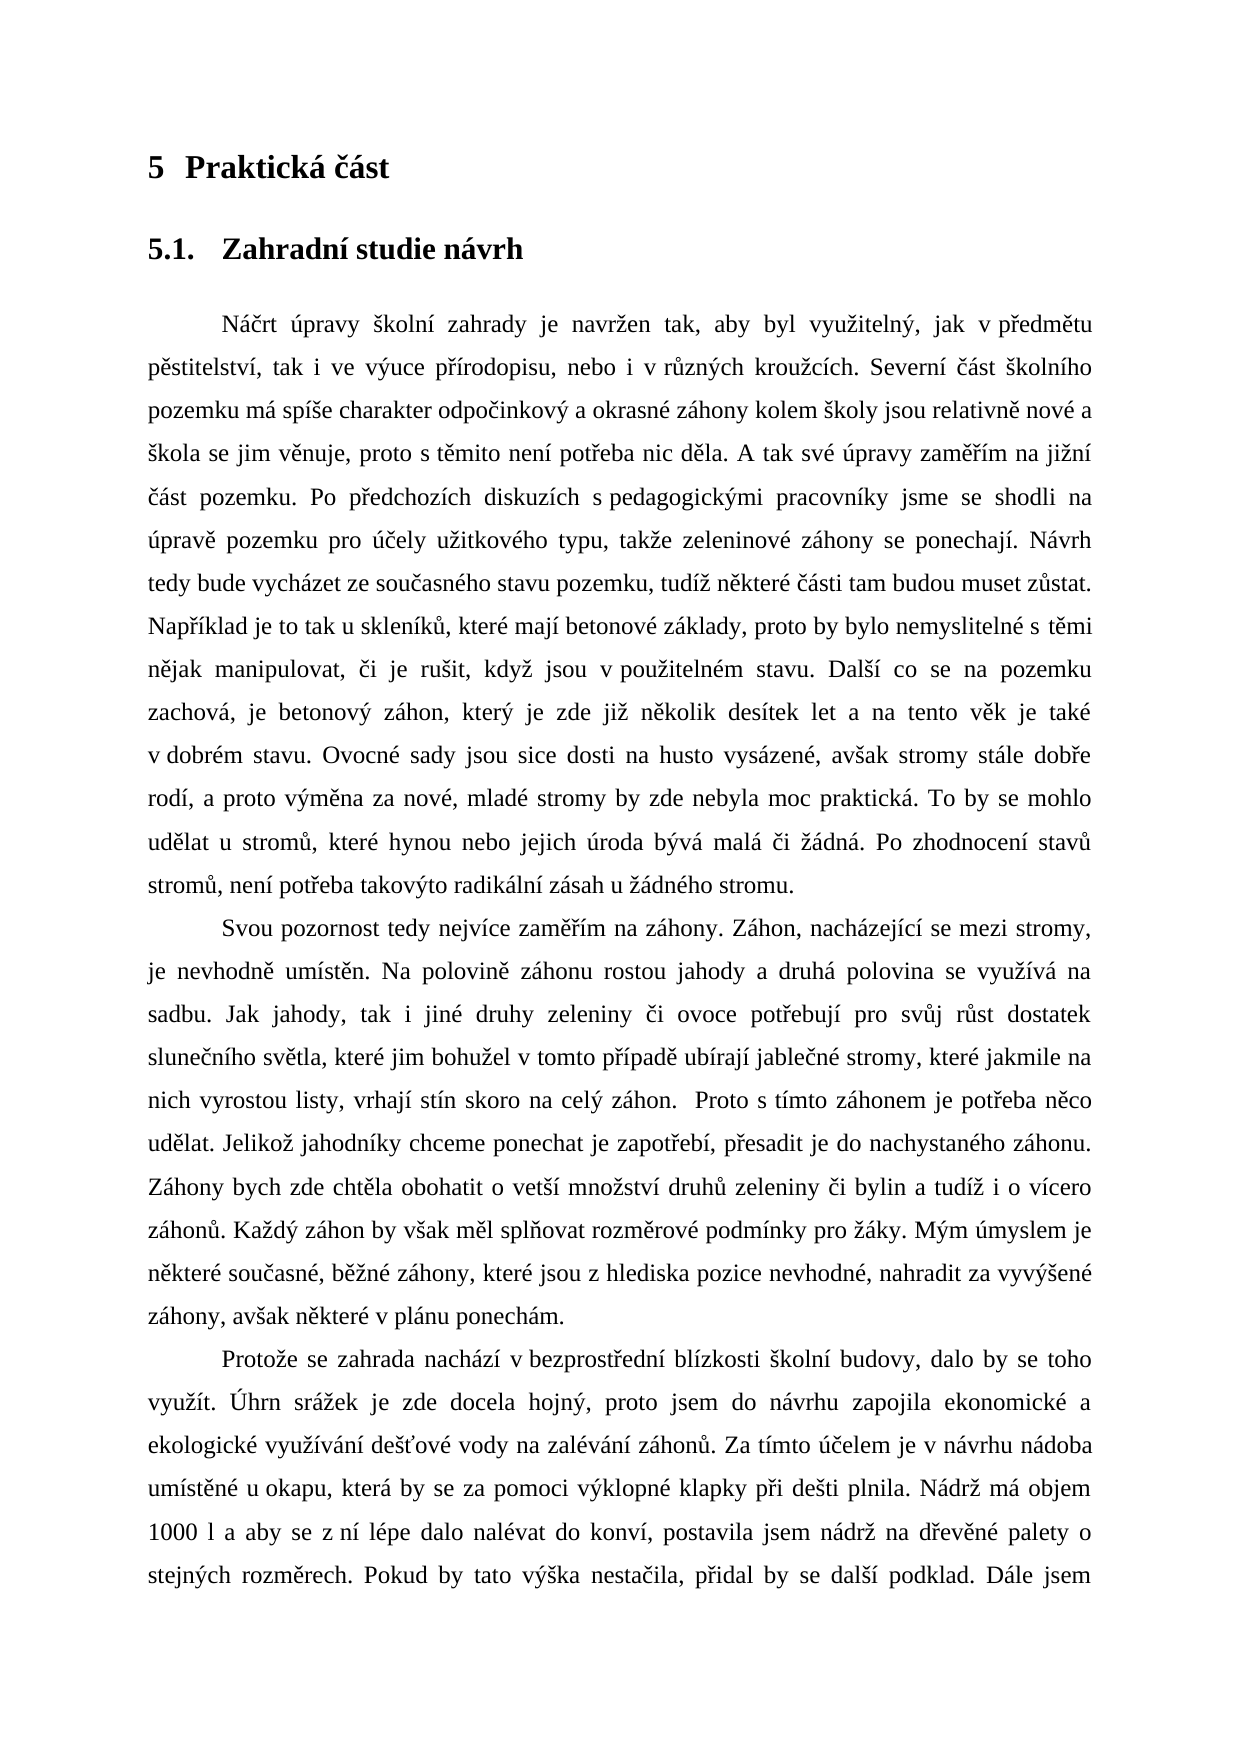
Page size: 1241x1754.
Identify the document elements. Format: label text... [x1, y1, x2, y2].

subtitle Praktická část [148, 148, 1092, 186]
subtitle Zahradní studie návrh [148, 230, 1092, 266]
text Náčrt úpravy školní zahrady je navržen tak, aby byl využitelný, jak v předmětu pěstitelství, tak i ve výuce přírodopisu, nebo i v různých kroužcích. Severní část školního pozemku má spíše charakter odpočinkový a okrasné záhony kolem školy jsou relativně nové a škola se jim věnuje, proto s těmito není potřeba nic děla. A tak své úpravy zaměřím na jižní část pozemku. Po předchozích diskuzích s pedagogickými pracovníky jsme se shodli na úpravě pozemku pro účely užitkového typu, takže zeleninové záhony se ponechají. Návrh tedy bude vycházet ze současného stavu pozemku, tudíž některé části tam budou muset zůstat. Například je to tak u skleníků, které mají betonové základy, proto by bylo nemyslitelné s těmi nějak manipulovat, či je rušit, když jsou v použitelném stavu. Další co se na pozemku zachová, je betonový záhon, který je zde již několik desítek let a na tento věk je také v dobrém stavu. Ovocné sady jsou sice dosti na husto vysázené, avšak stromy stále dobře rodí, a proto výměna za nové, mladé stromy by zde nebyla moc praktická. To by se mohlo udělat u stromů, které hynou nebo jejich úroda bývá malá či žádná. Po zhodnocení stavů stromů, není potřeba takovýto radikální zásah u žádného stromu. [148, 309, 1092, 898]
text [148, 1344, 1092, 1588]
text Svou pozornost tedy nejvíce zaměřím na záhony. Záhon, nacházející se mezi stromy, je nevhodně umístěn. Na polovině záhonu rostou jahody a druhá polovina se využívá na sadbu. Jak jahody, tak i jiné druhy zeleniny či ovoce potřebují pro svůj růst dostatek slunečního světla, které jim bohužel v tomto případě ubírají jablečné stromy, které jakmile na nich vyrostou listy, vrhají stín skoro na celý záhon. Proto s tímto záhonem je potřeba něco udělat. Jelikož jahodníky chceme ponechat je zapotřebí, přesadit je do nachystaného záhonu. Záhony bych zde chtěla obohatit o vetší množství druhů zeleniny či bylin a tudíž i o vícero záhonů. Každý záhon by však měl splňovat rozměrové podmínky pro žáky. Mým úmyslem je některé současné, běžné záhony, které jsou z hlediska pozice nevhodné, nahradit za vyvýšené záhony, avšak některé v plánu ponechám. [148, 913, 1092, 1330]
